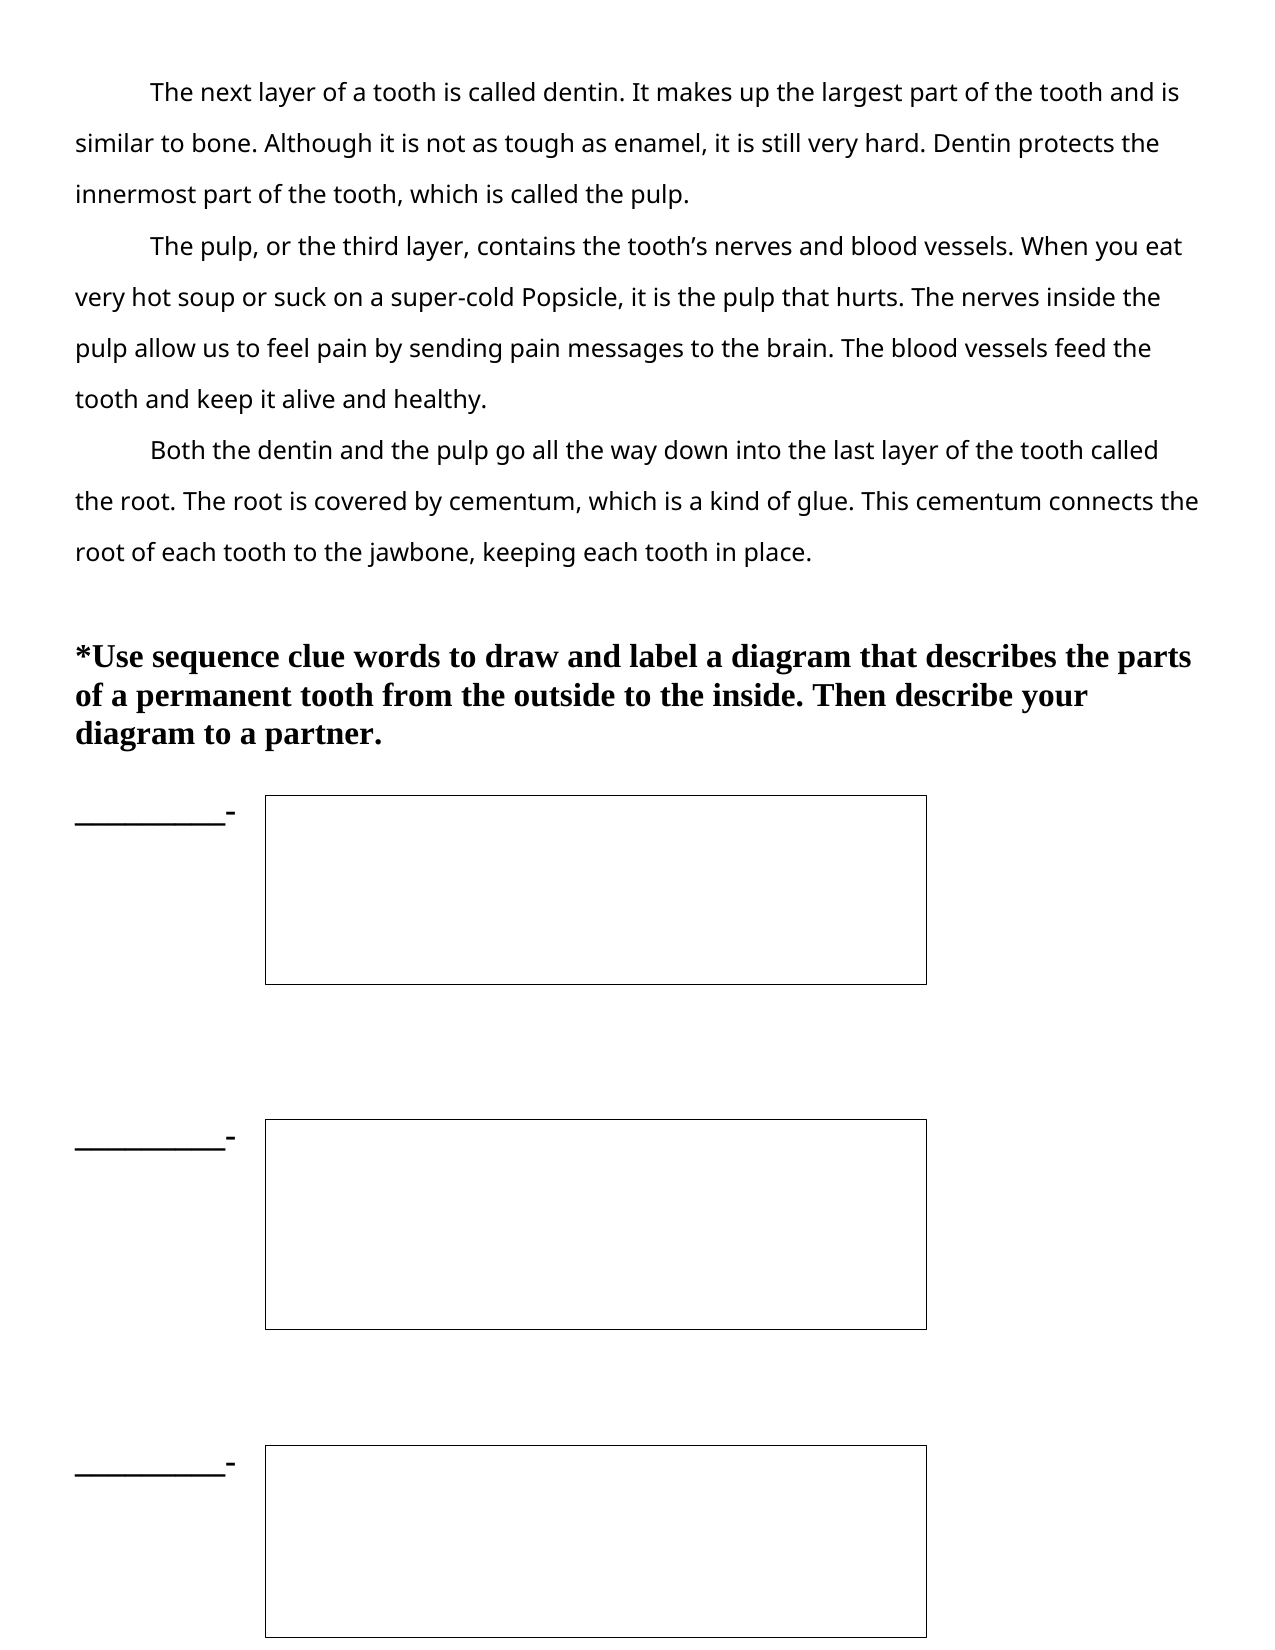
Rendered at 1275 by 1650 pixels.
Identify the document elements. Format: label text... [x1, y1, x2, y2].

text *Use sequence clue words to draw and label a diagram that describes the parts of a permanent tooth from the outside to the inside. Then describe your diagram to a partner. [75, 636, 1200, 751]
text The next layer of a tooth is called dentin. It makes up the largest part of the tooth and is similar to bone. Although it is not as tough as enamel, it is still very hard. Dentin protects the innermost part of the tooth, which is called the pulp. [75, 75, 1200, 211]
text _________- [75, 790, 1200, 828]
text _________- [75, 1441, 1200, 1480]
text The pulp, or the third layer, contains the tooth’s nerves and blood vessels. When you eat very hot soup or suck on a super-cold Popsicle, it is the pulp that hurts. The nerves inside the pulp allow us to feel pain by sending pain messages to the brain. The blood vessels feed the tooth and keep it alive and healthy. [75, 228, 1200, 415]
text _________- [75, 1116, 1200, 1154]
text Both the dentin and the pulp go all the way down into the last layer of the tooth called the root. The root is covered by cementum, which is a kind of glue. This cementum connects the root of each tooth to the jawbone, keeping each tooth in place. [75, 432, 1200, 568]
